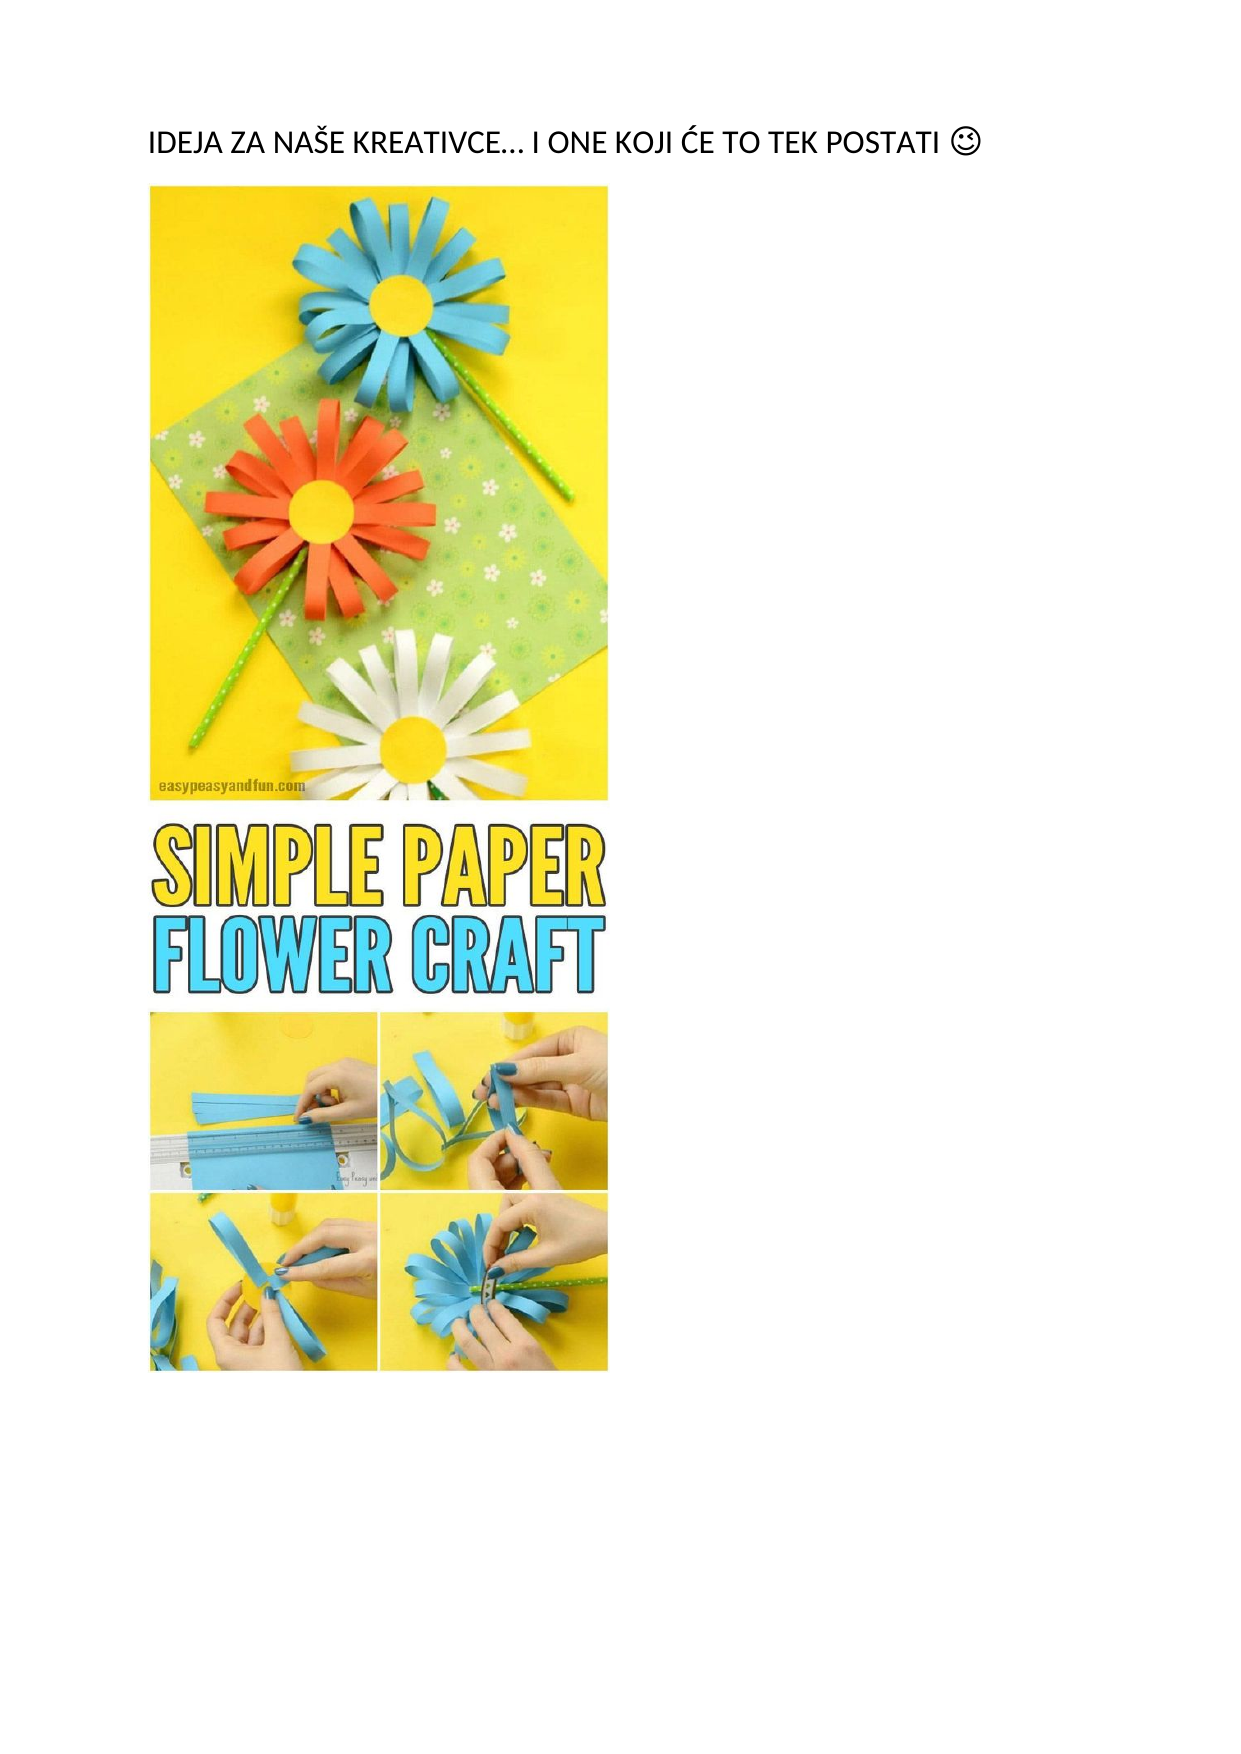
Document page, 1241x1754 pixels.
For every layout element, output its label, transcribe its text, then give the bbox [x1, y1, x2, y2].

picture [147, 183, 610, 1373]
text IDEJA ZA NAŠE KREATIVCE… I ONE KOJI ĆE TO TEK POSTATI [148, 118, 1093, 164]
